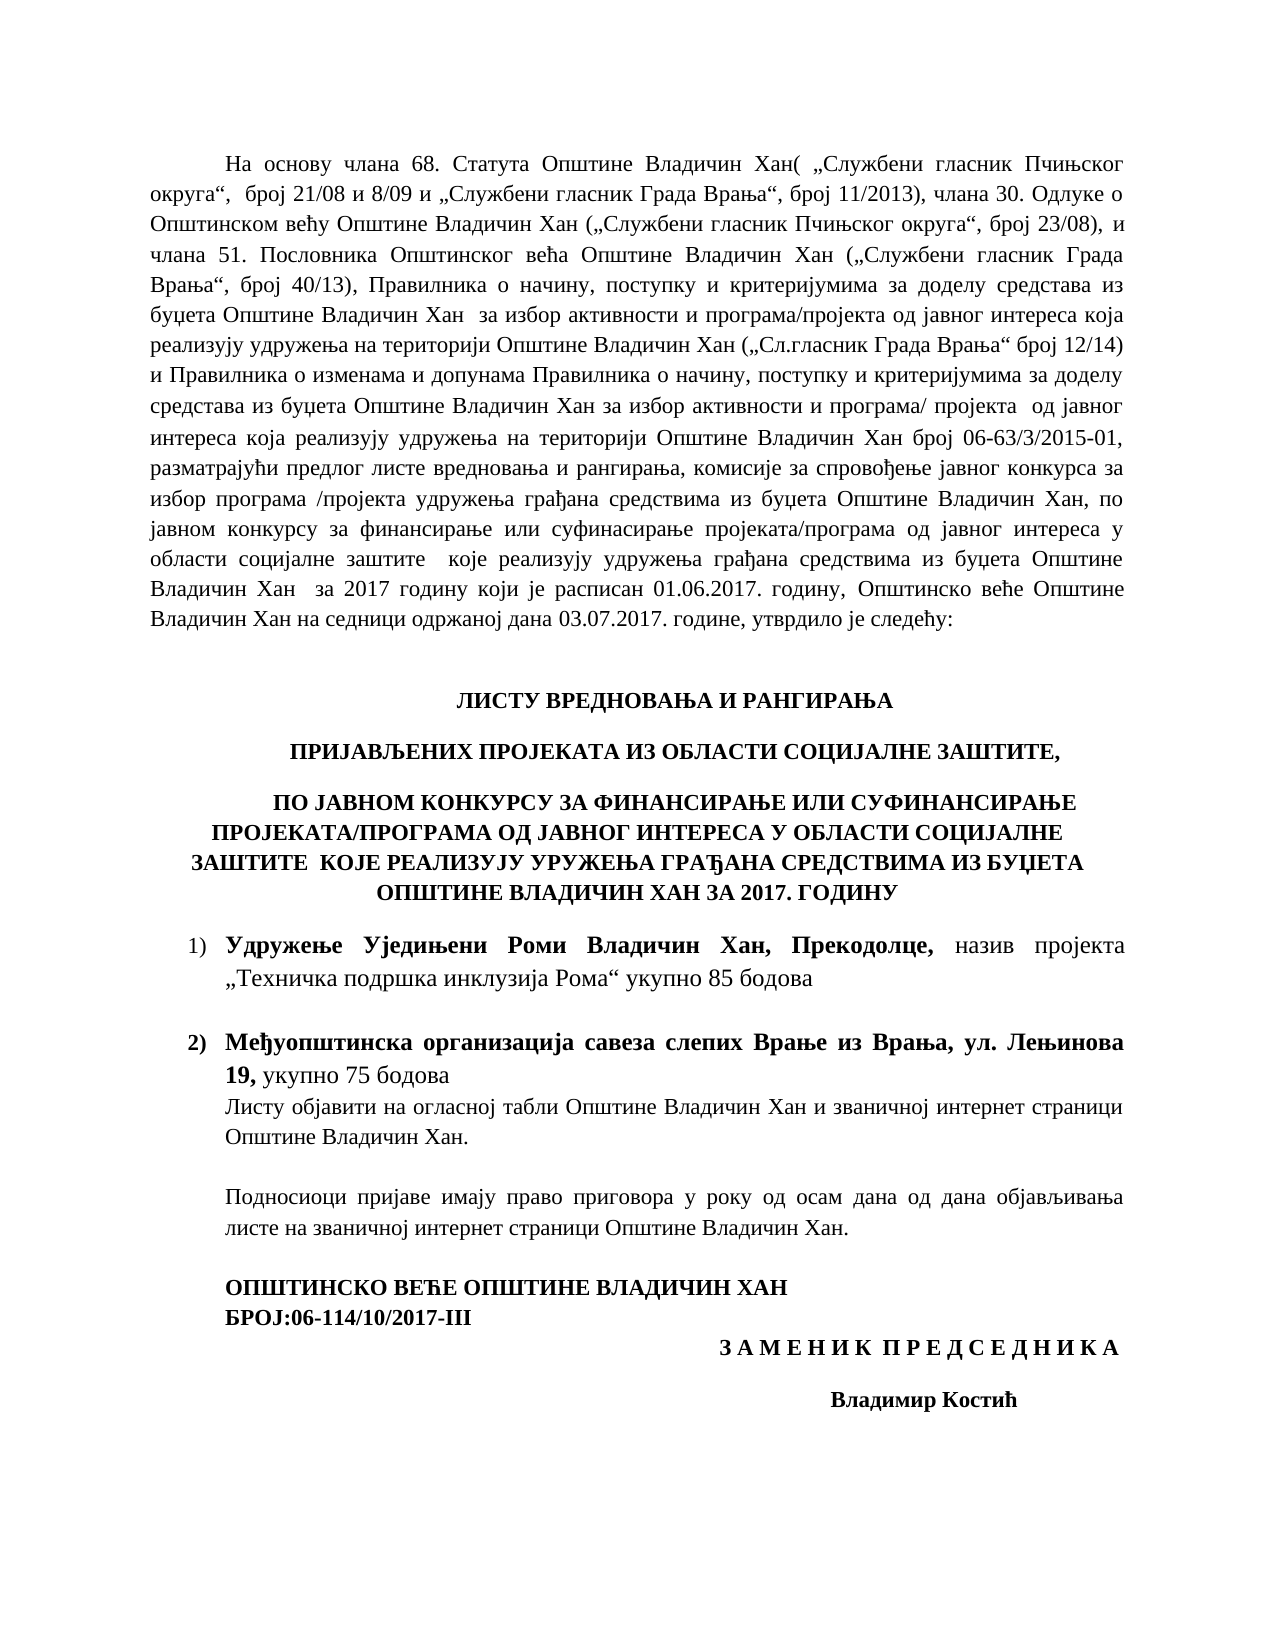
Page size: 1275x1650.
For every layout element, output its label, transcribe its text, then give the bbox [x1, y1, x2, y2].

text ПО ЈАВНОМ КОНКУРСУ ЗА ФИНАНСИРАЊЕ ИЛИ СУФИНАНСИРАЊЕ ПРОЈЕКАТА/ПРОГРАМА ОД ЈАВНОГ ИНТЕРЕСА У ОБЛАСТИ СОЦИЈАЛНЕ ЗАШТИТЕ КОЈЕ РЕАЛИЗУЈУ УРУЖЕЊА ГРАЂАНА СРЕДСТВИМА ИЗ БУЏЕТА ОПШТИНЕ ВЛАДИЧИН ХАН ЗА 2017. ГОДИНУ [150, 789, 1125, 906]
text ПРИЈАВЉЕНИХ ПРОЈЕКАТА ИЗ ОБЛАСТИ СОЦИЈАЛНЕ ЗАШТИТЕ, [150, 738, 1125, 764]
list Подносиоци пријаве имају право приговора у року од осам дана од дана објављивања листе на званичној интернет страници Општине Владичин Хан. [225, 1183, 1125, 1240]
list Листу објавити на огласној табли Општине Владичин Хан и званичној интернет страници Општине Владичин Хан. [225, 1093, 1125, 1149]
list ОПШТИНСКО ВЕЋЕ ОПШТИНЕ ВЛАДИЧИН ХАН [225, 1274, 1125, 1300]
list Међуопштинска организација савеза слепих Врање из Врања, ул. Лењинова 19, укупно 75 бодова [187, 1027, 1125, 1088]
text На основу члана 68. Статута Општине Владичин Хан( „Службени гласник Пчињског округа“, број 21/08 и 8/09 и „Службени гласник Града Врања“, број 11/2013), члана 30. Одлуке о Општинском већу Општине Владичин Хан („Службени гласник Пчињског округа“, број 23/08), и члана 51. Пословника Општинског већа Општине Владичин Хан („Службени гласник Града Врања“, број 40/13), Правилника о начину, поступку и критеријумима за доделу средстава из буџета Општине Владичин Хан за избор активности и програма/пројекта од јавног интереса која реализују удружења на територији Општине Владичин Хан („Сл.гласник Града Врања“ број 12/14) и Правилника о изменама и допунама Правилника о начину, поступку и критеријумима за доделу средстава из буџета Општине Владичин Хан за избор активности и програма/ пројекта од јавног интереса која реализују удружења на територији Општине Владичин Хан број 06-63/3/2015-01, разматрајући предлог листе вредновања и рангирања, комисије за спровођење јавног конкурса за избор програма /пројекта удружења грађана средствима из буџета Општине Владичин Хан, по јавном конкурсу за финансирање или суфинасирање пројеката/програма од јавног интереса у области социјалне заштите које реализују удружења грађана средствима из буџета Општине Владичин Хан за 2017 годину који је расписан 01.06.2017. годину, Општинско веће Општине Владичин Хан на седници одржаној дана 03.07.2017. године, утврдило је следећу: [150, 150, 1125, 632]
text ЛИСТУ ВРЕДНОВАЊА И РАНГИРАЊА [150, 687, 1125, 713]
list Удружење Уједињени Роми Владичин Хан, Прекодолце, назив пројекта „Техничка подршка инклузија Рома“ укупно 85 бодова [187, 931, 1125, 992]
text З А М Е Н И К П Р Е Д С Е Д Н И К А [150, 1334, 1125, 1361]
list БРОЈ:06-114/10/2017-III [225, 1304, 1125, 1331]
text Владимир Костић [150, 1386, 1125, 1412]
